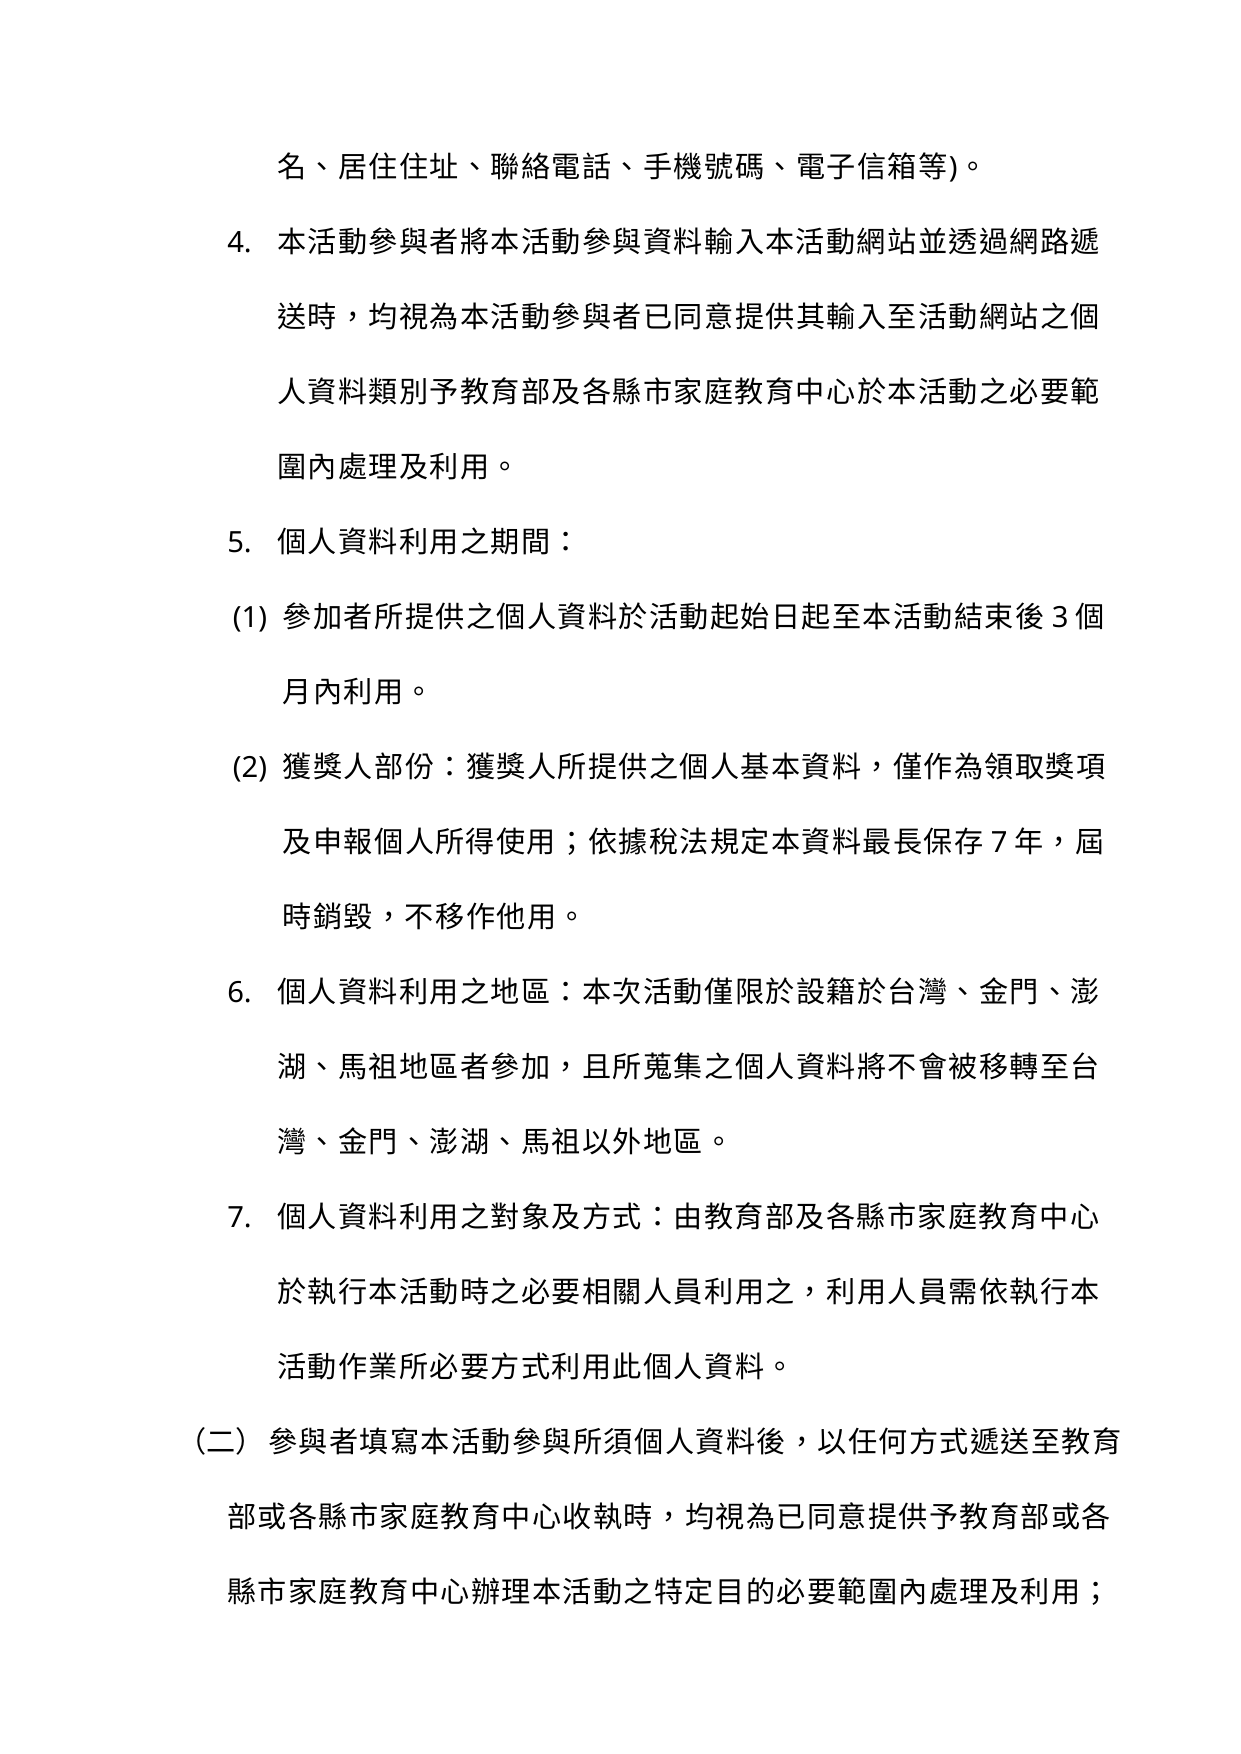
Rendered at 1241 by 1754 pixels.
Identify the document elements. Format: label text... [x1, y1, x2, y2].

list 獲獎人部份：獲獎人所提供之個人基本資料，僅作為領取獎項及申報個人所得使用；依據稅法規定本資料最長保存7年，屆時銷毀，不移作他用。 [233, 727, 1122, 952]
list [227, 127, 1122, 202]
list 個人資料利用之地區：本次活動僅限於設籍於台灣、金門、澎湖、馬祖地區者參加，且所蒐集之個人資料將不會被移轉至台灣、金門、澎湖、馬祖以外地區。 [227, 952, 1122, 1177]
list 本活動參與者將本活動參與資料輸入本活動網站並透過網路遞送時，均視為本活動參與者已同意提供其輸入至活動網站之個人資料類別予教育部及各縣市家庭教育中心於本活動之必要範圍內處理及利用。 [227, 202, 1122, 502]
list 參加者所提供之個人資料於活動起始日起至本活動結束後3個月內利用。 [233, 577, 1122, 727]
list 個人資料利用之期間： [227, 502, 1122, 577]
list 個人資料利用之對象及方式：由教育部及各縣市家庭教育中心於執行本活動時之必要相關人員利用之，利用人員需依執行本活動作業所必要方式利用此個人資料。 [227, 1177, 1122, 1402]
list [177, 1402, 1122, 1627]
